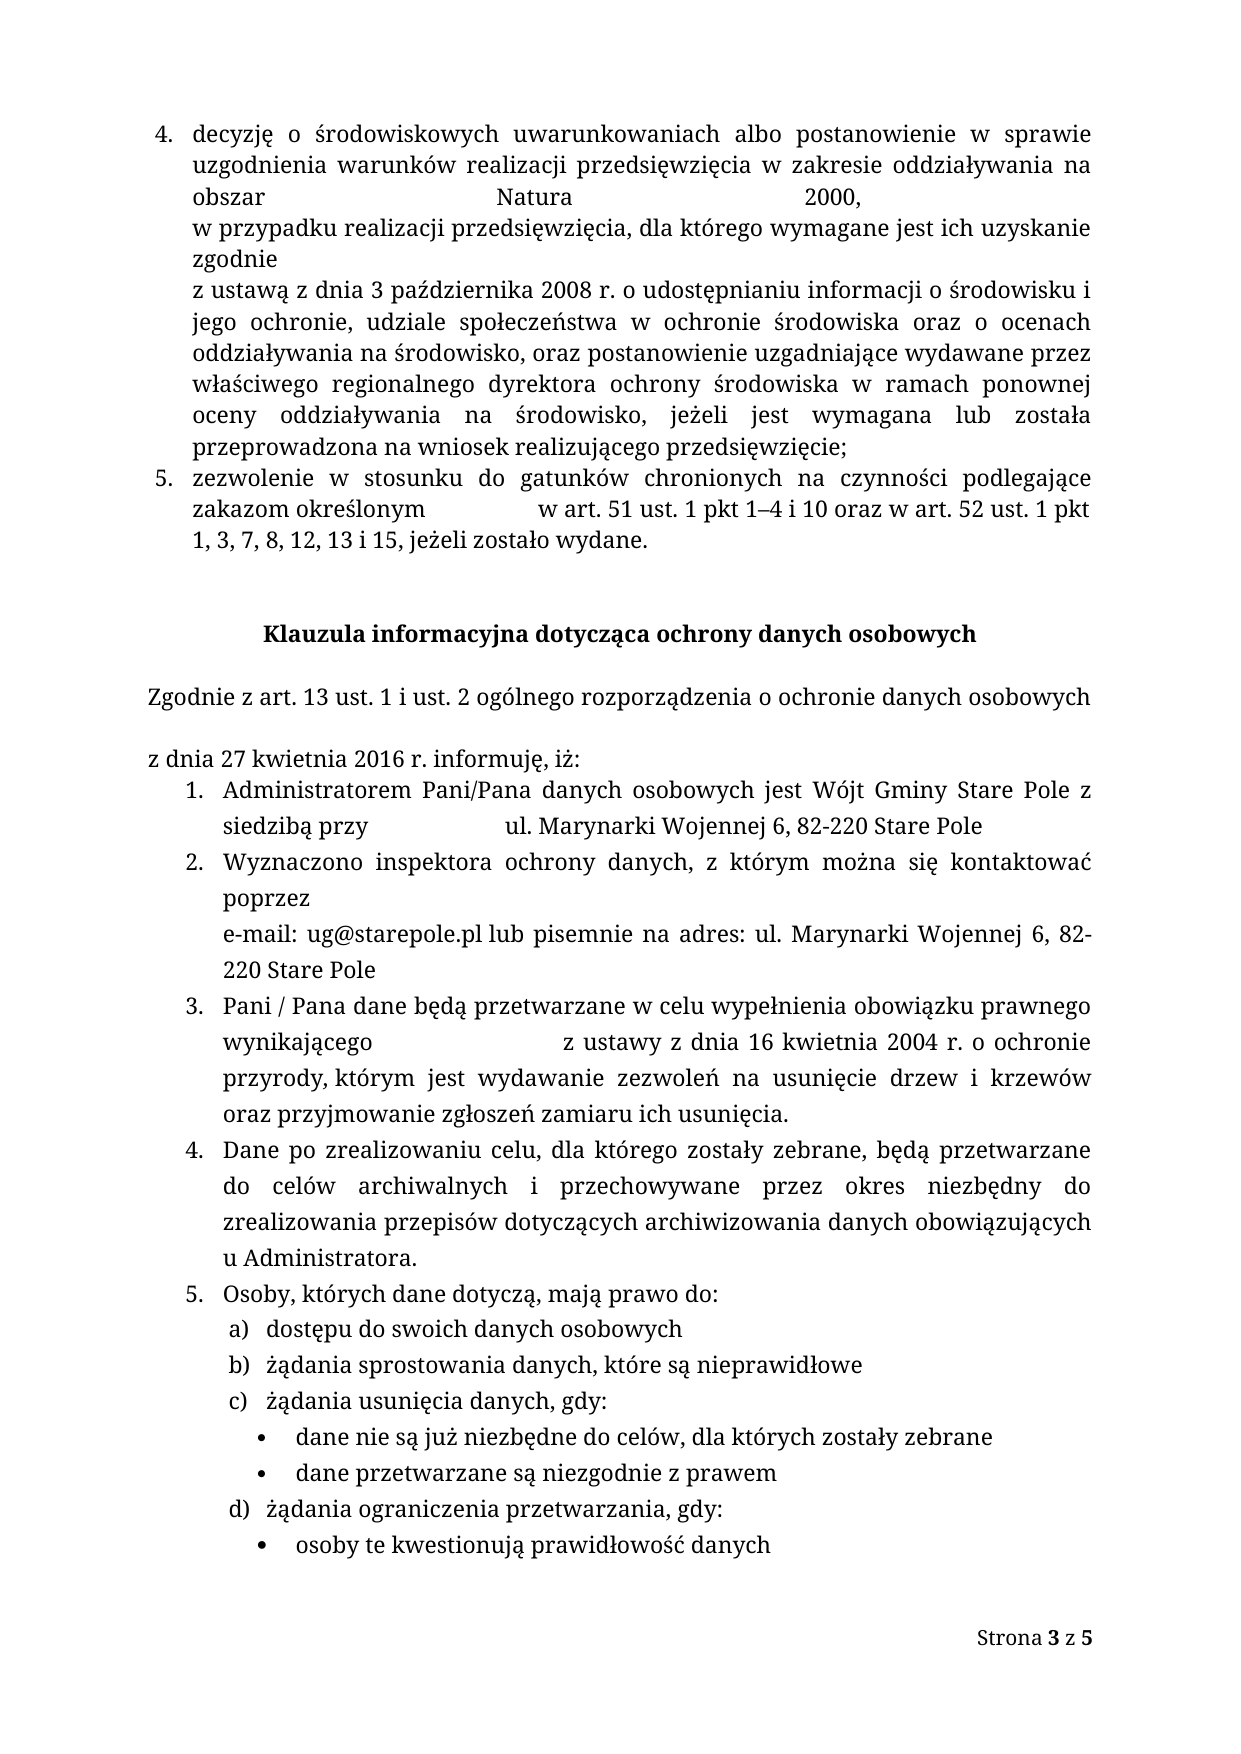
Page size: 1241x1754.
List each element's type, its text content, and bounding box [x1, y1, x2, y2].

list Osoby, których dane dotyczą, mają prawo do: [185, 1277, 1092, 1309]
list dane przetwarzane są niezgodnie z prawem [258, 1457, 1092, 1488]
list zezwolenie w stosunku do gatunków chronionych na czynności podlegające zakazom określonym w art. 51 ust. 1 pkt 1–4 i 10 oraz w art. 52 ust. 1 pkt 1, 3, 7, 8, 12, 13 i 15, jeżeli zostało wydane. [154, 462, 1092, 556]
list Wyznaczono inspektora ochrony danych, z którym można się kontaktować poprzez e-mail: ug@starepole.pl lub pisemnie na adres: ul. Marynarki Wojennej 6, 82-220 Stare Pole [185, 846, 1092, 985]
list żądania ograniczenia przetwarzania, gdy: [228, 1493, 1092, 1524]
list decyzję o środowiskowych uwarunkowaniach albo postanowienie w sprawie uzgodnienia warunków realizacji przedsięwzięcia w zakresie oddziaływania na obszar Natura 2000, w przypadku realizacji przedsięwzięcia, dla którego wymagane jest ich uzyskanie zgodnie z ustawą z dnia 3 października 2008 r. o udostępnianiu informacji o środowisku i jego ochronie, udziale społeczeństwa w ochronie środowiska oraz o ocenach oddziaływania na środowisko, oraz postanowienie uzgadniające wydawane przez właściwego regionalnego dyrektora ochrony środowiska w ramach ponownej oceny oddziaływania na środowisko, jeżeli jest wymagana lub została przeprowadzona na wniosek realizującego przedsięwzięcie; [154, 118, 1092, 462]
text Klauzula informacyjna dotycząca ochrony danych osobowych [148, 618, 1092, 649]
list dane nie są już niezbędne do celów, dla których zostały zebrane [258, 1421, 1092, 1452]
text Zgodnie z art. 13 ust. 1 i ust. 2 ogólnego rozporządzenia o ochronie danych osobowych z dnia 27 kwietnia 2016 r. informuję, iż: [148, 681, 1092, 774]
list żądania usunięcia danych, gdy: [228, 1385, 1092, 1417]
list Administratorem Pani/Pana danych osobowych jest Wójt Gminy Stare Pole z siedzibą przy ul. Marynarki Wojennej 6, 82-220 Stare Pole [185, 774, 1092, 842]
list żądania sprostowania danych, które są nieprawidłowe [228, 1349, 1092, 1381]
list dostępu do swoich danych osobowych [228, 1313, 1092, 1345]
list Dane po zrealizowaniu celu, dla którego zostały zebrane, będą przetwarzane do celów archiwalnych i przechowywane przez okres niezbędny do zrealizowania przepisów dotyczących archiwizowania danych obowiązujących u Administratora. [185, 1134, 1092, 1273]
list Pani / Pana dane będą przetwarzane w celu wypełnienia obowiązku prawnego wynikającego z ustawy z dnia 16 kwietnia 2004 r. o ochronie przyrody, którym jest wydawanie zezwoleń na usunięcie drzew i krzewów oraz przyjmowanie zgłoszeń zamiaru ich usunięcia. [185, 990, 1092, 1129]
list osoby te kwestionują prawidłowość danych [258, 1529, 1092, 1560]
